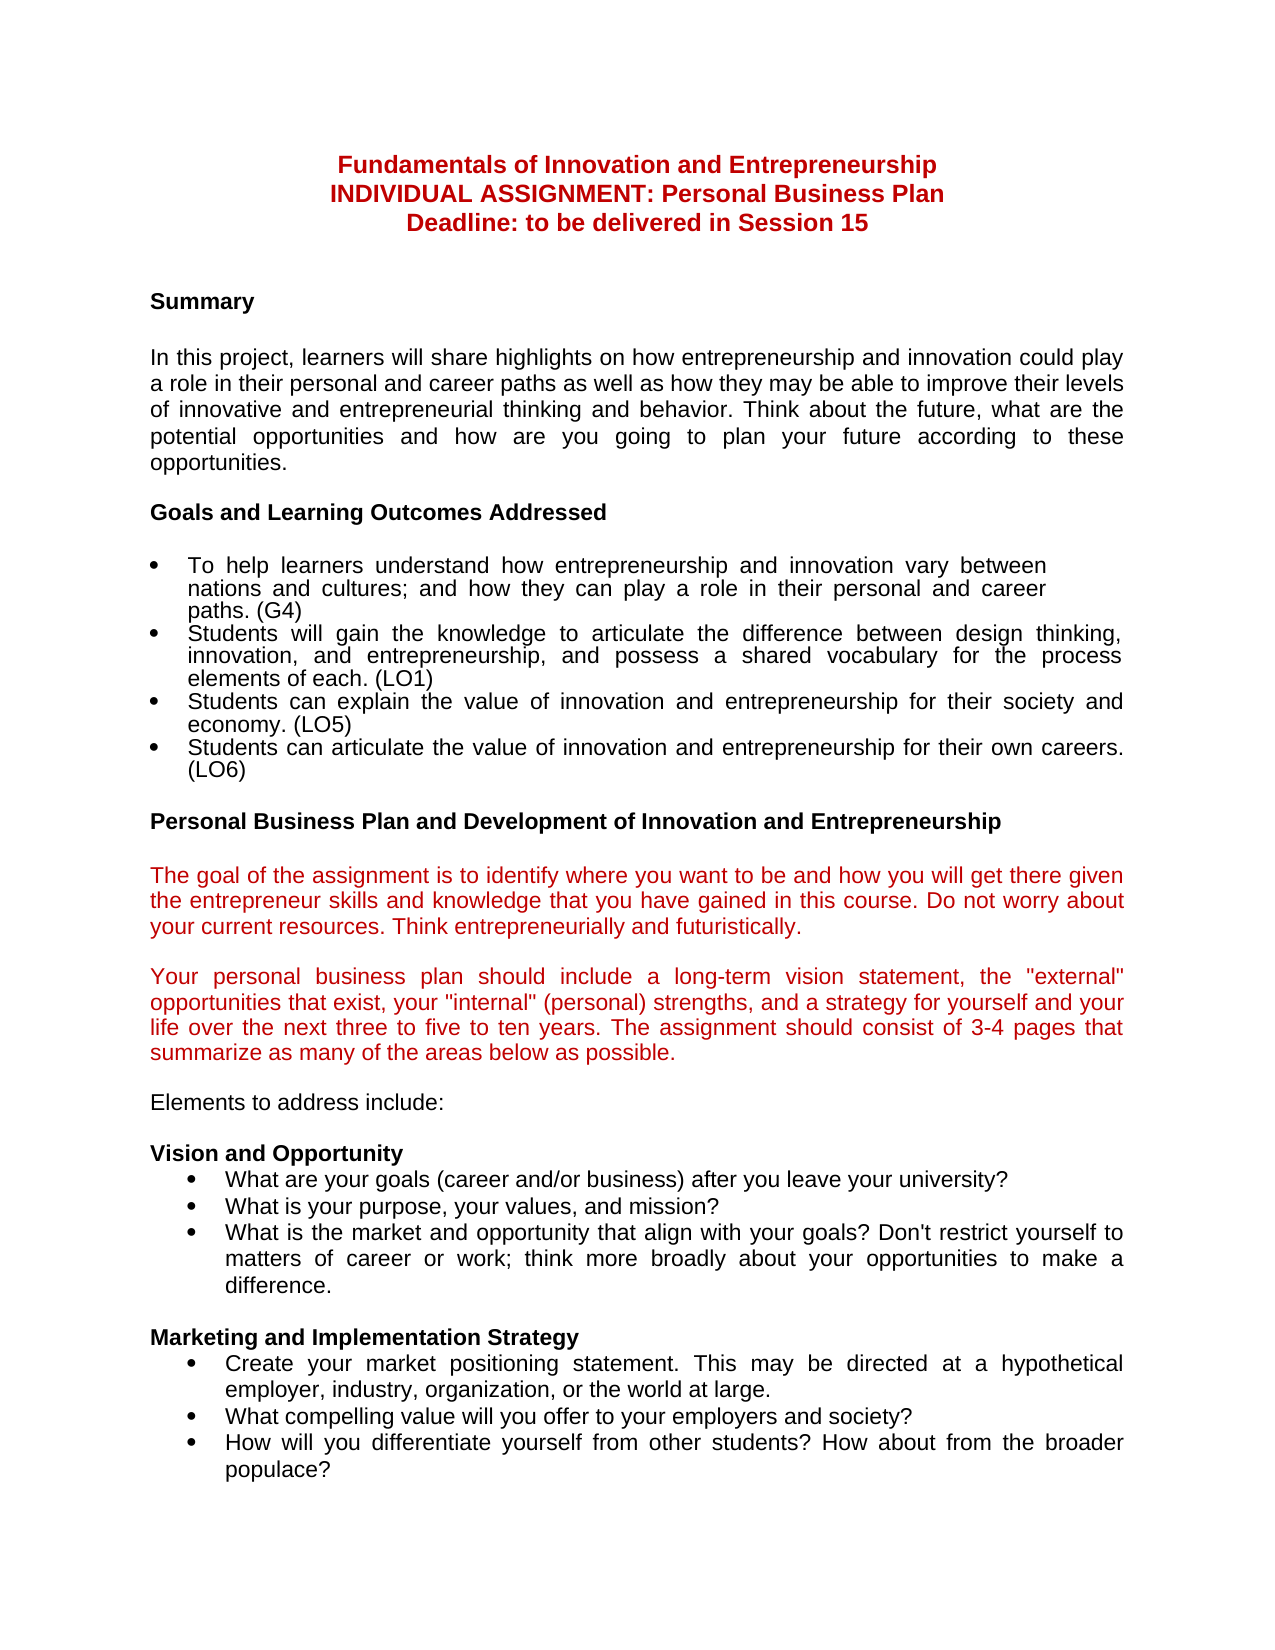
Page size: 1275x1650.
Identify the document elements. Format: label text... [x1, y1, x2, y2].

list Create your market positioning statement. This may be directed at a hypothetical employer, industry, organization, or the world at large. [187, 1350, 1125, 1403]
list How will you differentiate yourself from other students? How about from the broader populace? [187, 1429, 1125, 1482]
list To help learners understand how entrepreneurship and innovation vary between nations and cultures; and how they can play a role in their personal and career paths. (G4) [150, 556, 1048, 623]
text Summary [150, 289, 1125, 315]
text Your personal business plan should include a long-term vision statement, the "external" opportunities that exist, your "internal" (personal) strengths, and a strategy for yourself and your life over the next three to five to ten years. The assignment should consist of 3-4 pages that summarize as many of the areas below as possible. [150, 964, 1125, 1065]
text Personal Business Plan and Development of Innovation and Entrepreneurship [150, 808, 1125, 834]
text Fundamentals of Innovation and Entrepreneurship [150, 150, 1125, 179]
list Students will gain the knowledge to articulate the difference between design thinking, innovation, and entrepreneurship, and possess a shared vocabulary for the process elements of each. (LO1) [150, 623, 1123, 692]
text Vision and Opportunity [150, 1141, 1125, 1166]
list What is the market and opportunity that align with your goals? Don't restrict yourself to matters of career or work; think more broadly about your opportunities to make a difference. [187, 1219, 1125, 1298]
text Elements to address include: [150, 1091, 1125, 1116]
text Goals and Learning Outcomes Addressed [150, 499, 1125, 525]
text INDIVIDUAL ASSIGNMENT: Personal Business Plan [150, 179, 1125, 207]
text Marketing and Implementation Strategy [150, 1324, 1125, 1350]
list Students can articulate the value of innovation and entrepreneurship for their own careers. (LO6) [150, 737, 1125, 782]
list Students can explain the value of innovation and entrepreneurship for their society and economy. (LO5) [150, 692, 1125, 737]
text The goal of the assignment is to identify where you want to be and how you will get there given the entrepreneur skills and knowledge that you have gained in this course. Do not worry about your current resources. Think entrepreneurially and futuristically. [150, 863, 1125, 939]
text In this project, learners will share highlights on how entrepreneurship and innovation could play a role in their personal and career paths as well as how they may be able to improve their levels of innovative and entrepreneurial thinking and behavior. Think about the future, what are the potential opportunities and how are you going to plan your future according to these opportunities. [150, 344, 1125, 475]
text Deadline: to be delivered in Session 15 [150, 207, 1125, 236]
list What are your goals (career and/or business) after you leave your university? [187, 1166, 1125, 1193]
list What is your purpose, your values, and mission? [187, 1193, 1125, 1219]
list What compelling value will you offer to your employers and society? [187, 1403, 1125, 1429]
